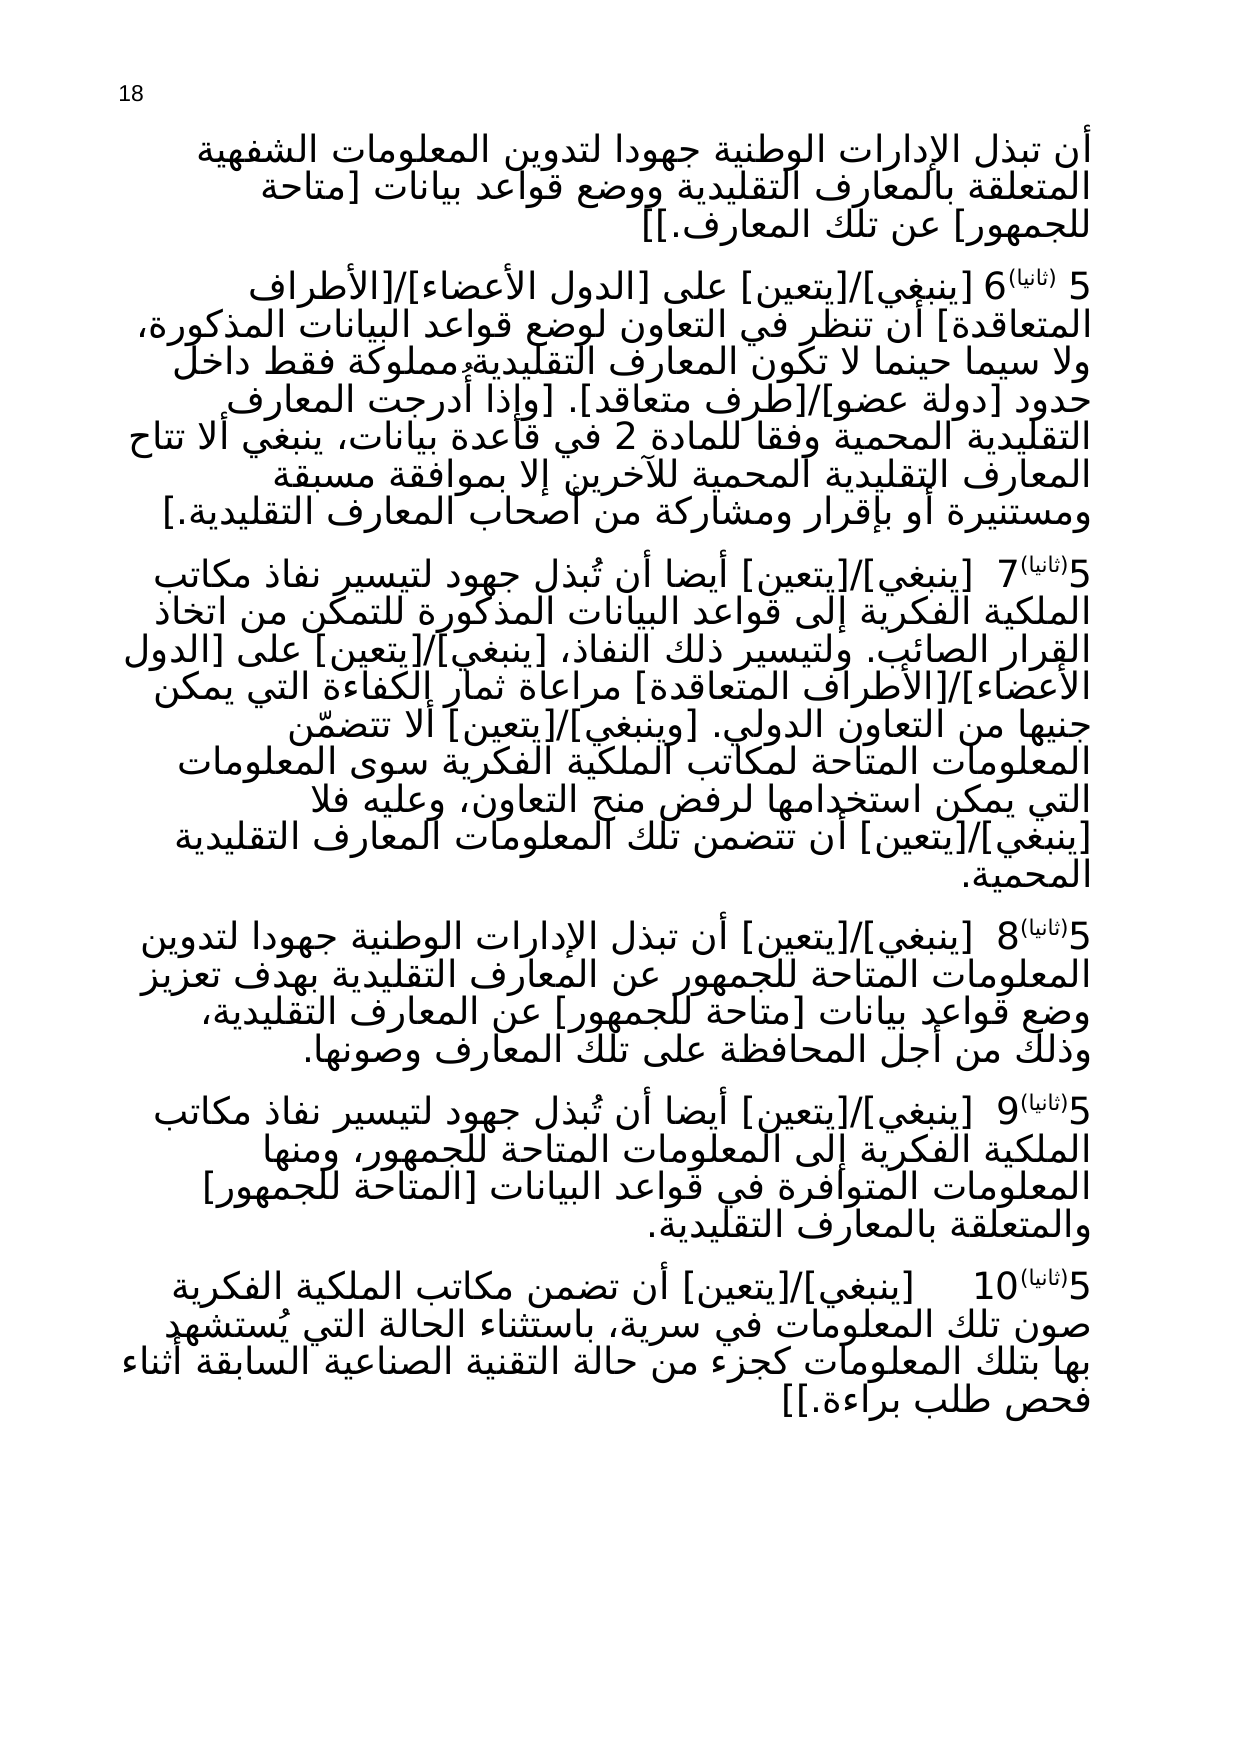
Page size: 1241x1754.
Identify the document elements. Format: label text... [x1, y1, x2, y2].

text 5(ثانيا)10 [ينبغي]/[يتعين] أن تضمن مكاتب الملكية الفكرية صون تلك المعلومات في سرية، باستثناء الحالة التي يُستشهد بها بتلك المعلومات كجزء من حالة التقنية الصناعية السابقة أثناء فحص طلب براءة.]] [118, 1270, 1093, 1420]
text 5 (ثانيا)6 [ينبغي]/[يتعين] على [الدول الأعضاء]/[الأطراف المتعاقدة] أن تنظر في التعاون لوضع قواعد البيانات المذكورة، ولا سيما حينما لا تكون المعارف التقليدية مملوكة فقط داخل حدود [دولة عضو]/[طرف متعاقد]. [وإذا أُدرجت المعارف التقليدية المحمية وفقا للمادة 2 في قاعدة بيانات، ينبغي ألا تتاح المعارف التقليدية المحمية للآخرين إلا بموافقة مسبقة ومستنيرة أو بإقرار ومشاركة من أصحاب المعارف التقليدية.] [118, 270, 1093, 532]
text 5(ثانيا)9 [ينبغي]/[يتعين] أيضا أن تُبذل جهود لتيسير نفاذ مكاتب الملكية الفكرية إلى المعلومات المتاحة للجمهور، ومنها المعلومات المتوافرة في قواعد البيانات [المتاحة للجمهور] والمتعلقة بالمعارف التقليدية. [118, 1095, 1093, 1245]
text 5(ثانيا)7 [ينبغي]/[يتعين] أيضا أن تُبذل جهود لتيسير نفاذ مكاتب الملكية الفكرية إلى قواعد البيانات المذكورة للتمكن من اتخاذ القرار الصائب. ولتيسير ذلك النفاذ، [ينبغي]/[يتعين] على [الدول الأعضاء]/[الأطراف المتعاقدة] مراعاة ثمار الكفاءة التي يمكن جنيها من التعاون الدولي. [وينبغي]/[يتعين] ألا تتضمّن المعلومات المتاحة لمكاتب الملكية الفكرية سوى المعلومات التي يمكن استخدامها لرفض منح التعاون، وعليه فلا [ينبغي]/[يتعين] أن تتضمن تلك المعلومات المعارف التقليدية المحمية. [118, 557, 1093, 895]
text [118, 132, 1093, 245]
text 5(ثانيا)8 [ينبغي]/[يتعين] أن تبذل الإدارات الوطنية جهودا لتدوين المعلومات المتاحة للجمهور عن المعارف التقليدية بهدف تعزيز وضع قواعد بيانات [متاحة للجمهور] عن المعارف التقليدية، وذلك من أجل المحافظة على تلك المعارف وصونها. [118, 920, 1093, 1070]
